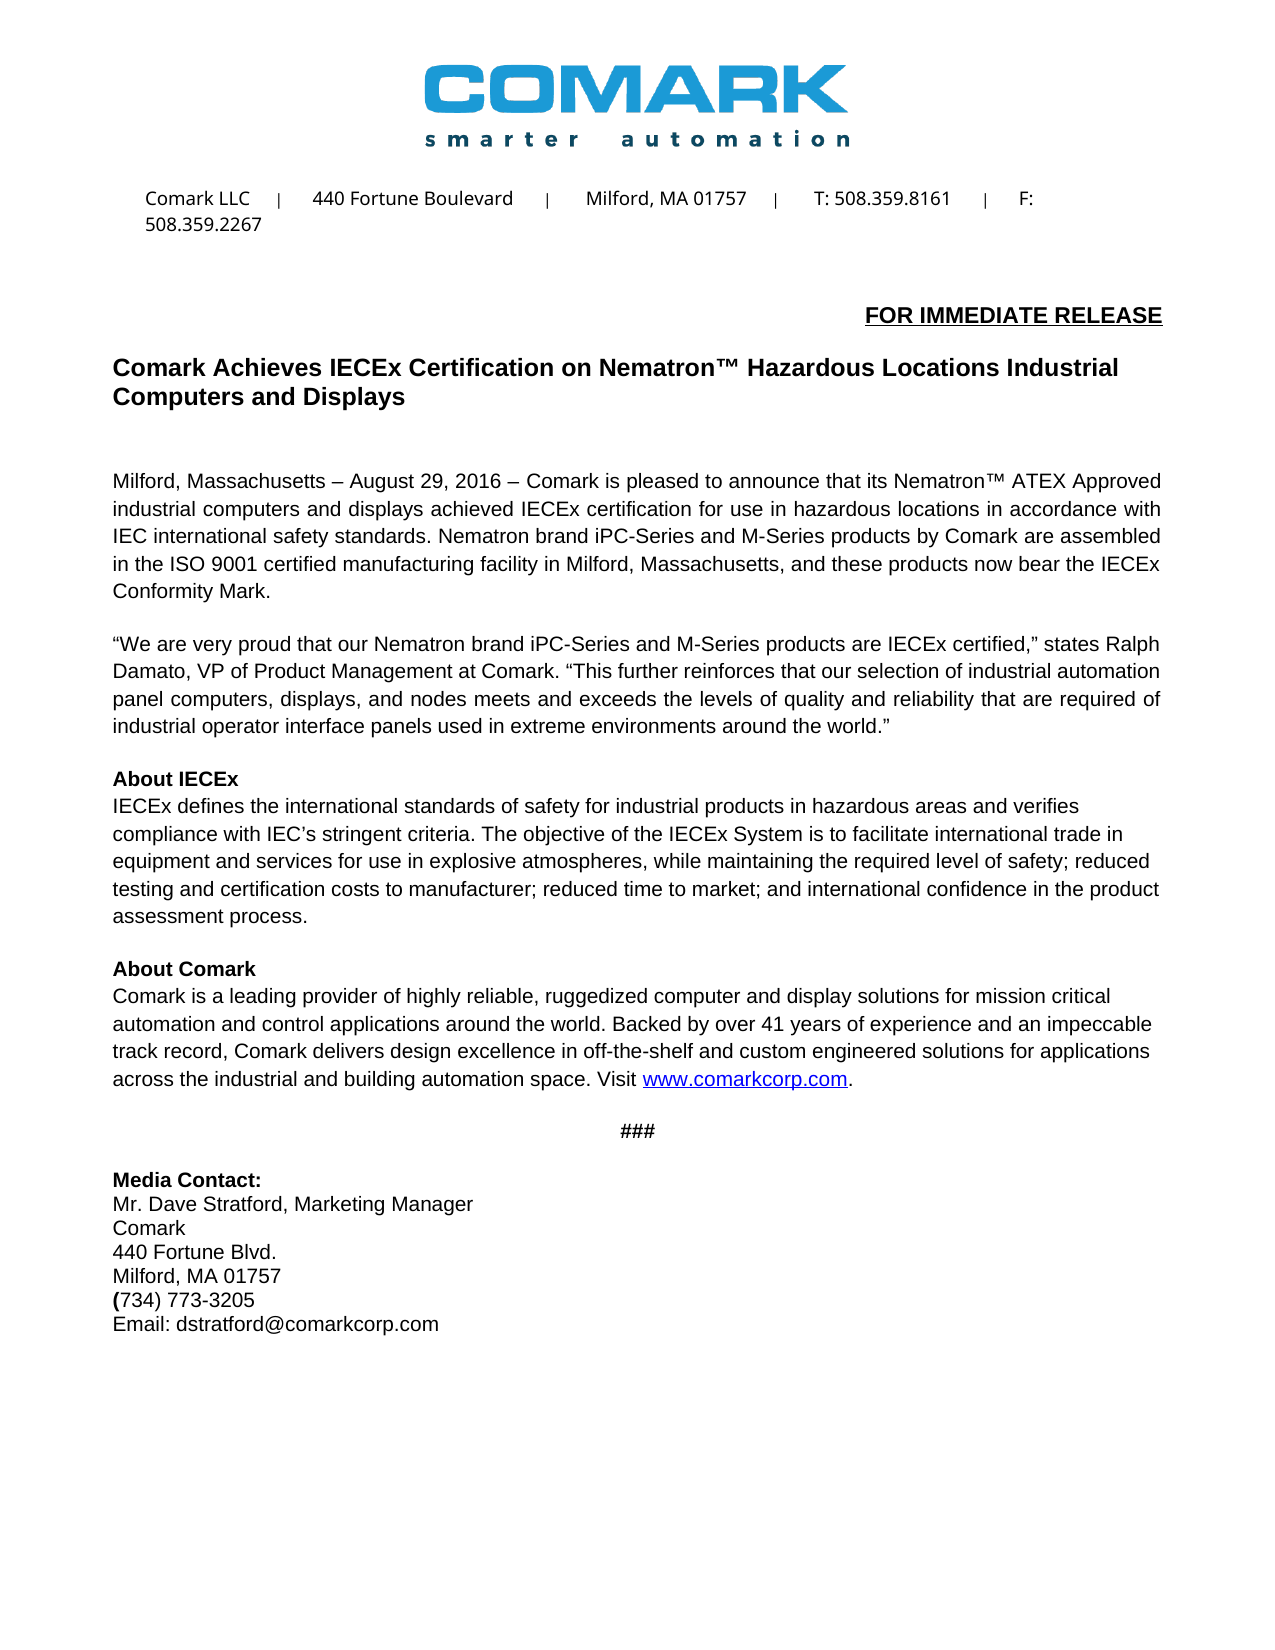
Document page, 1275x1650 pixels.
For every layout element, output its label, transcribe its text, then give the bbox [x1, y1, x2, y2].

text Milford, Massachusetts – August 29, 2016 – Comark is pleased to announce that its Nematron™ ATEX Approved industrial computers and displays achieved IECEx certification for use in hazardous locations in accordance with IEC international safety standards. Nematron brand iPC-Series and M-Series products by Comark are assembled in the ISO 9001 certified manufacturing facility in Milford, Massachusetts, and these products now bear the IECEx Conformity Mark. [112, 469, 1162, 603]
subtitle Mr. Dave Stratford, Marketing Manager [112, 1192, 1162, 1216]
text Milford, MA 01757 (734) 773-3205 Email: dstratford@comarkcorp.com [112, 1264, 1162, 1336]
text “We are very proud that our Nematron brand iPC-Series and M-Series products are IECEx certified,” states Ralph Damato, VP of Product Management at Comark. “This further reinforces that our selection of industrial automation panel computers, displays, and nodes meets and exceeds the levels of quality and reliability that are required of industrial operator interface panels used in extreme environments around the world.” [112, 631, 1162, 738]
text About Comark Comark is a leading provider of highly reliable, ruggedized computer and display solutions for mission critical automation and control applications around the world. Backed by over 41 years of experience and an impeccable track record, Comark delivers design excellence in off-the-shelf and custom engineered solutions for applications across the industrial and building automation space. Visit www.comarkcorp.com. [112, 956, 1162, 1090]
text About IECEx IECEx defines the international standards of safety for industrial products in hazardous areas and verifies compliance with IEC’s stringent criteria. The objective of the IECEx System is to facilitate international trade in equipment and services for use in explosive atmospheres, while maintaining the required level of safety; reduced testing and certification costs to manufacturer; reduced time to market; and international confidence in the product assessment process. [112, 766, 1162, 928]
text 440 Fortune Blvd. [112, 1240, 1162, 1264]
picture [421, 64, 851, 150]
text Comark Achieves IECEx Certification on Nematron™ Hazardous Locations Industrial Computers and Displays [112, 353, 1162, 411]
text ### [112, 1119, 1162, 1143]
text Comark [112, 1216, 1162, 1240]
text FOR IMMEDIATE RELEASE [112, 302, 1162, 328]
subtitle Media Contact: [112, 1168, 1162, 1192]
